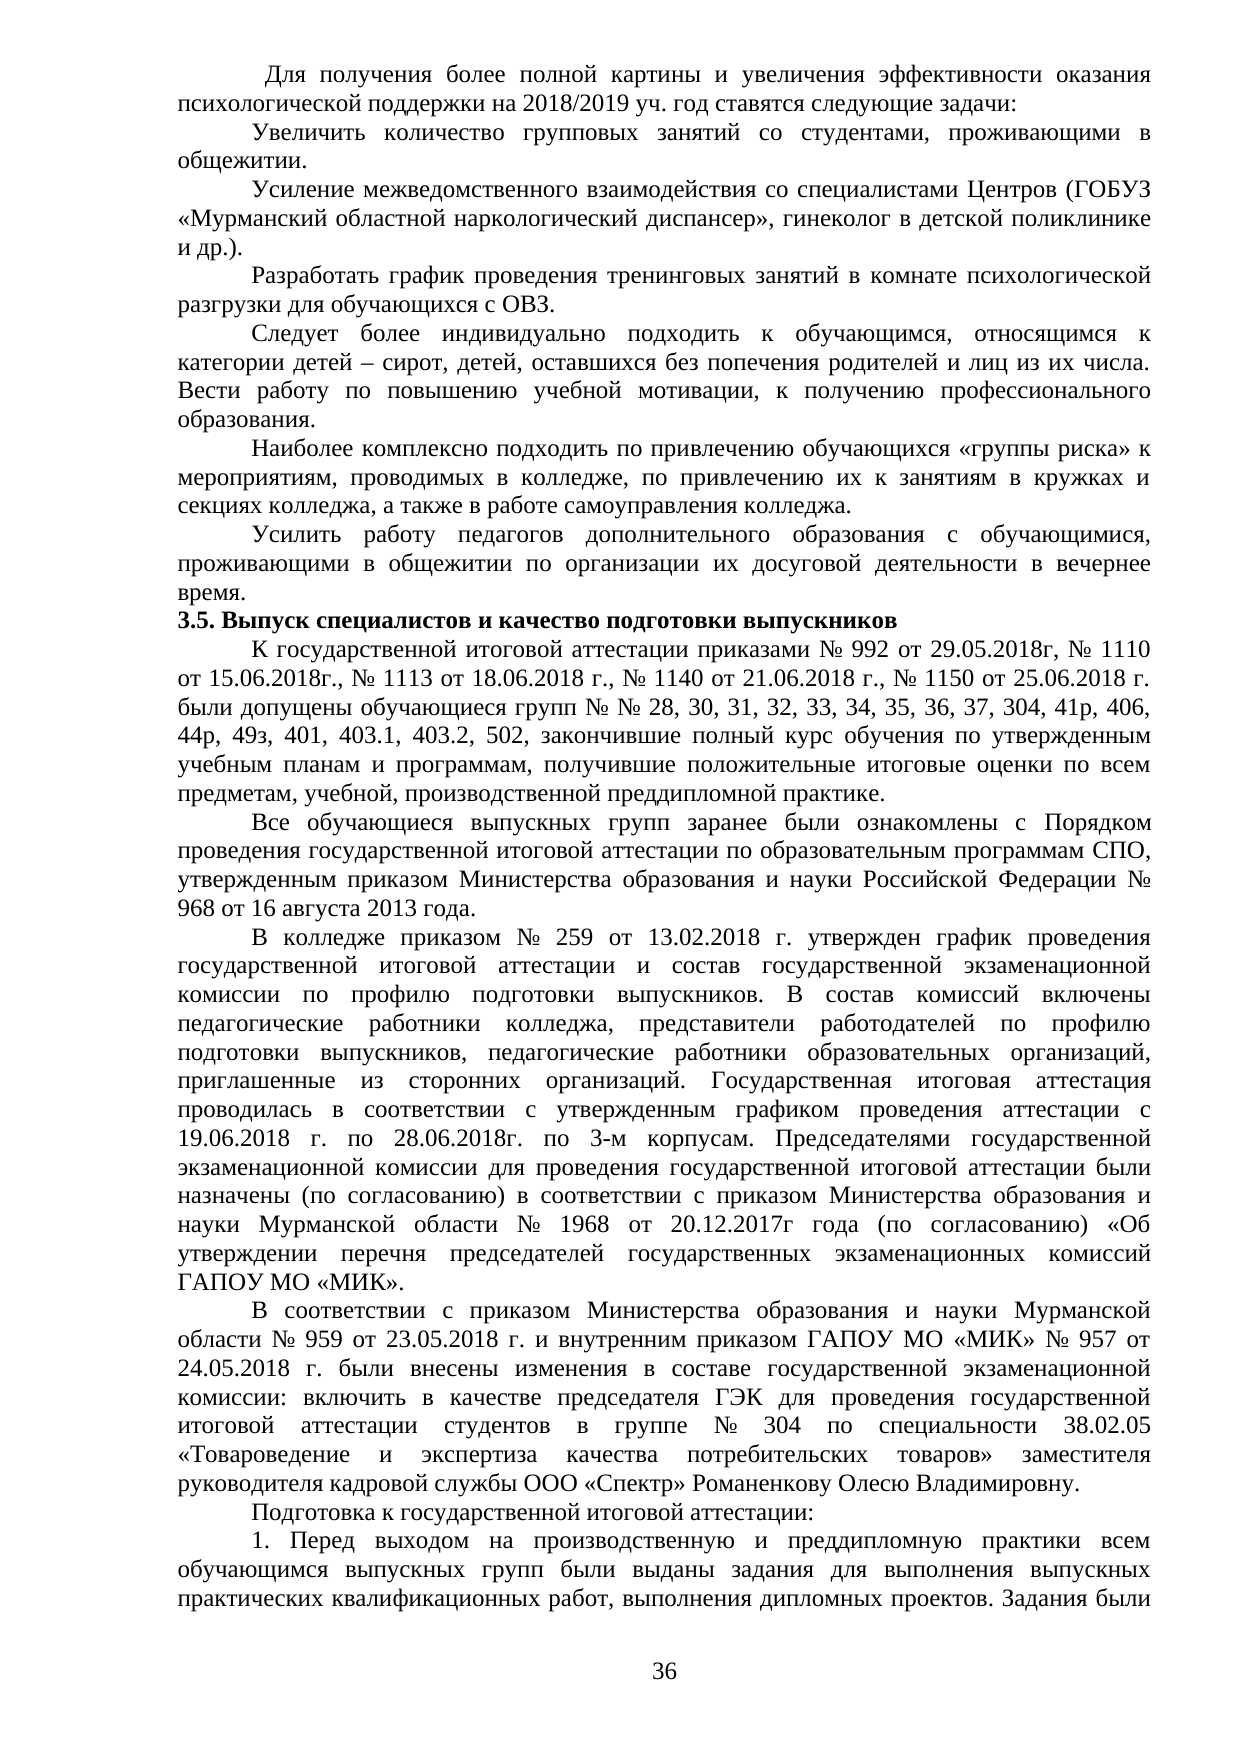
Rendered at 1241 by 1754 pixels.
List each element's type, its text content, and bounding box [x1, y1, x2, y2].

text Подготовка к государственной итоговой аттестации: [177, 1497, 1152, 1525]
text В колледже приказом № 259 от 13.02.2018 г. утвержден график проведения государственной итоговой аттестации и состав государственной экзаменационной комиссии по профилю подготовки выпускников. В состав комиссий включены педагогические работники колледжа, представители работодателей по профилю подготовки выпускников, педагогические работники образовательных организаций, приглашенные из сторонних организаций. Государственная итоговая аттестация проводилась в соответствии с утвержденным графиком проведения аттестации с 19.06.2018 г. по 28.06.2018г. по 3-м корпусам. Председателями государственной экзаменационной комиссии для проведения государственной итоговой аттестации были назначены (по согласованию) в соответствии с приказом Министерства образования и науки Мурманской области № 1968 от 20.12.2017г года (по согласованию) «Об утверждении перечня председателей государственных экзаменационных комиссий ГАПОУ МО «МИК». [177, 922, 1152, 1295]
text К государственной итоговой аттестации приказами № 992 от 29.05.2018г, № 1110 от 15.06.2018г., № 1113 от 18.06.2018 г., № 1140 от 21.06.2018 г., № 1150 от 25.06.2018 г. были допущены обучающиеся групп № № 28, 30, 31, 32, 33, 34, 35, 36, 37, 304, 41р, 406, 44р, 49з, 401, 403.1, 403.2, 502, закончившие полный курс обучения по утвержденным учебным планам и программам, получившие положительные итоговые оценки по всем предметам, учебной, производственной преддипломной практике. [177, 634, 1152, 807]
text Следует более индивидуально подходить к обучающимся, относящимся к категории детей – сирот, детей, оставшихся без попечения родителей и лиц из их числа. Вести работу по повышению учебной мотивации, к получению профессионального образования. [177, 318, 1152, 433]
text Наиболее комплексно подходить по привлечению обучающихся «группы риска» к мероприятиям, проводимых в колледже, по привлечению их к занятиям в кружках и секциях колледжа, а также в работе самоуправления колледжа. [177, 433, 1152, 519]
text Для получения более полной картины и увеличения эффективности оказания психологической поддержки на 2018/2019 уч. год ставятся следующие задачи: [177, 59, 1152, 117]
text Усиление межведомственного взаимодействия со специалистами Центров (ГОБУЗ «Мурманский областной наркологический диспансер», гинеколог в детской поликлинике и др.). [177, 174, 1152, 260]
text Усилить работу педагогов дополнительного образования с обучающимися, проживающими в общежитии по организации их досуговой деятельности в вечернее время. [177, 519, 1152, 605]
text Увеличить количество групповых занятий со студентами, проживающими в общежитии. [177, 117, 1152, 174]
text В соответствии с приказом Министерства образования и науки Мурманской области № 959 от 23.05.2018 г. и внутренним приказом ГАПОУ МО «МИК» № 957 от 24.05.2018 г. были внесены изменения в составе государственной экзаменационной комиссии: включить в качестве председателя ГЭК для проведения государственной итоговой аттестации студентов в группе № 304 по специальности 38.02.05 «Товароведение и экспертиза качества потребительских товаров» заместителя руководителя кадровой службы ООО «Спектр» Романенкову Олесю Владимировну. [177, 1295, 1152, 1497]
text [177, 1525, 1152, 1612]
text Все обучающиеся выпускных групп заранее были ознакомлены с Порядком проведения государственной итоговой аттестации по образовательным программам СПО, утвержденным приказом Министерства образования и науки Российской Федерации № 968 от 16 августа 2013 года. [177, 807, 1152, 922]
text Разработать график проведения тренинговых занятий в комнате психологической разгрузки для обучающихся с ОВЗ. [177, 260, 1152, 318]
subtitle 3.5. Выпуск специалистов и качество подготовки выпускников [177, 605, 1152, 634]
